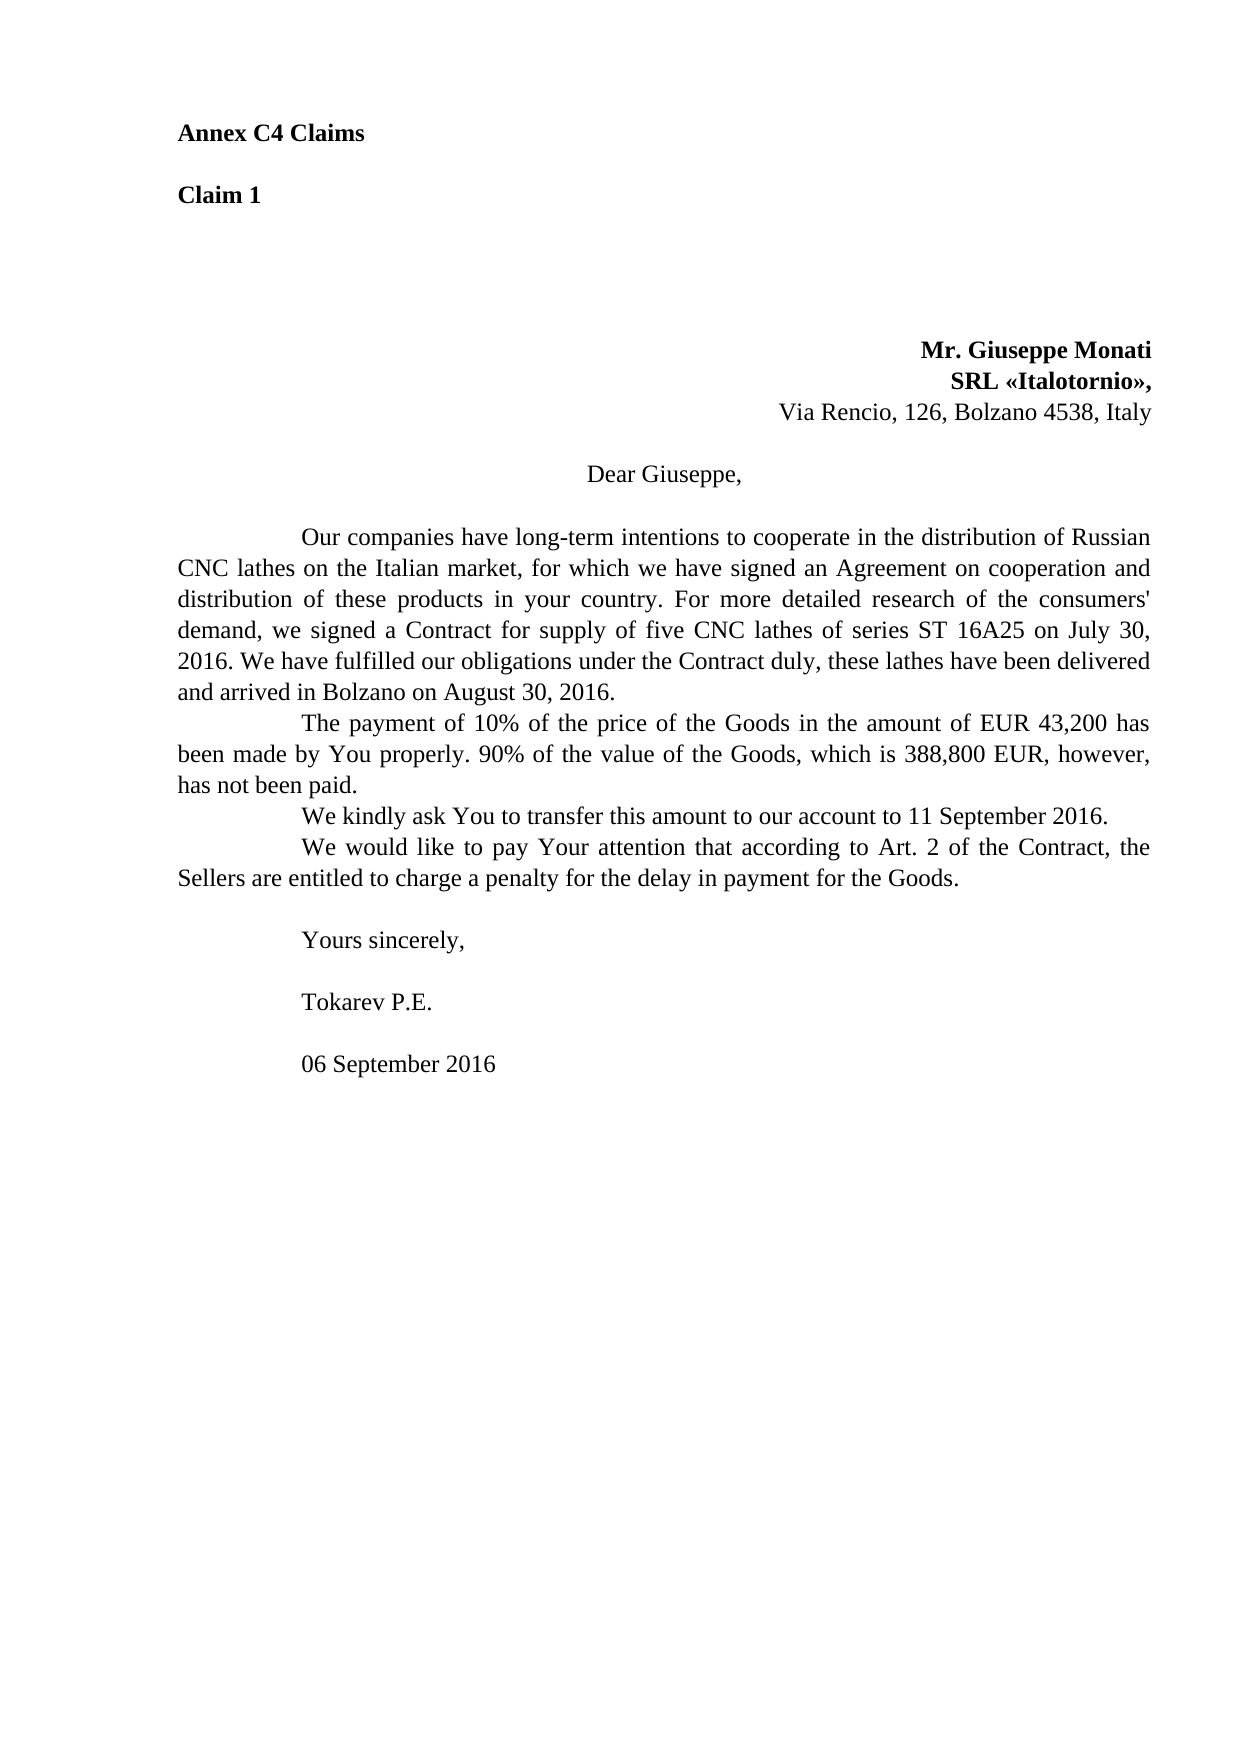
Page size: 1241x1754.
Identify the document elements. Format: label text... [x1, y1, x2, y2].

text The payment of 10% of the price of the Goods in the amount of EUR 43,200 has been made by You properly. 90% of the value of the Goods, which is 388,800 EUR, however, has not been paid. [177, 708, 1152, 799]
text We would like to pay Your attention that according to Art. 2 of the Contract, the Sellers are entitled to charge a penalty for the delay in payment for the Goods. [177, 832, 1152, 892]
text Yours sincerely, [177, 925, 1152, 954]
text Via Rencio, 126, Bolzano 4538, Italy [177, 397, 1152, 426]
text Dear Giuseppe, [177, 459, 1152, 488]
text 06 September 2016 [177, 1049, 1152, 1078]
text Our companies have long-term intentions to cooperate in the distribution of Russian CNC lathes on the Italian market, for which we have signed an Agreement on cooperation and distribution of these products in your country. For more detailed research of the consumers' demand, we signed a Contract for supply of five CNC lathes of series ST 16A25 on July 30, 2016. We have fulfilled our obligations under the Contract duly, these lathes have been delivered and arrived in Bolzano on August 30, 2016. [177, 522, 1152, 706]
text Claim 1 [177, 180, 1152, 209]
text Tokarev P.E. [177, 987, 1152, 1016]
text Mr. Giuseppe Monati [177, 335, 1152, 364]
text We kindly ask You to transfer this amount to our account to 11 September 2016. [177, 801, 1152, 830]
text SRL «Italotornio», [177, 366, 1152, 395]
text Annex C4 Claims [177, 118, 1152, 147]
